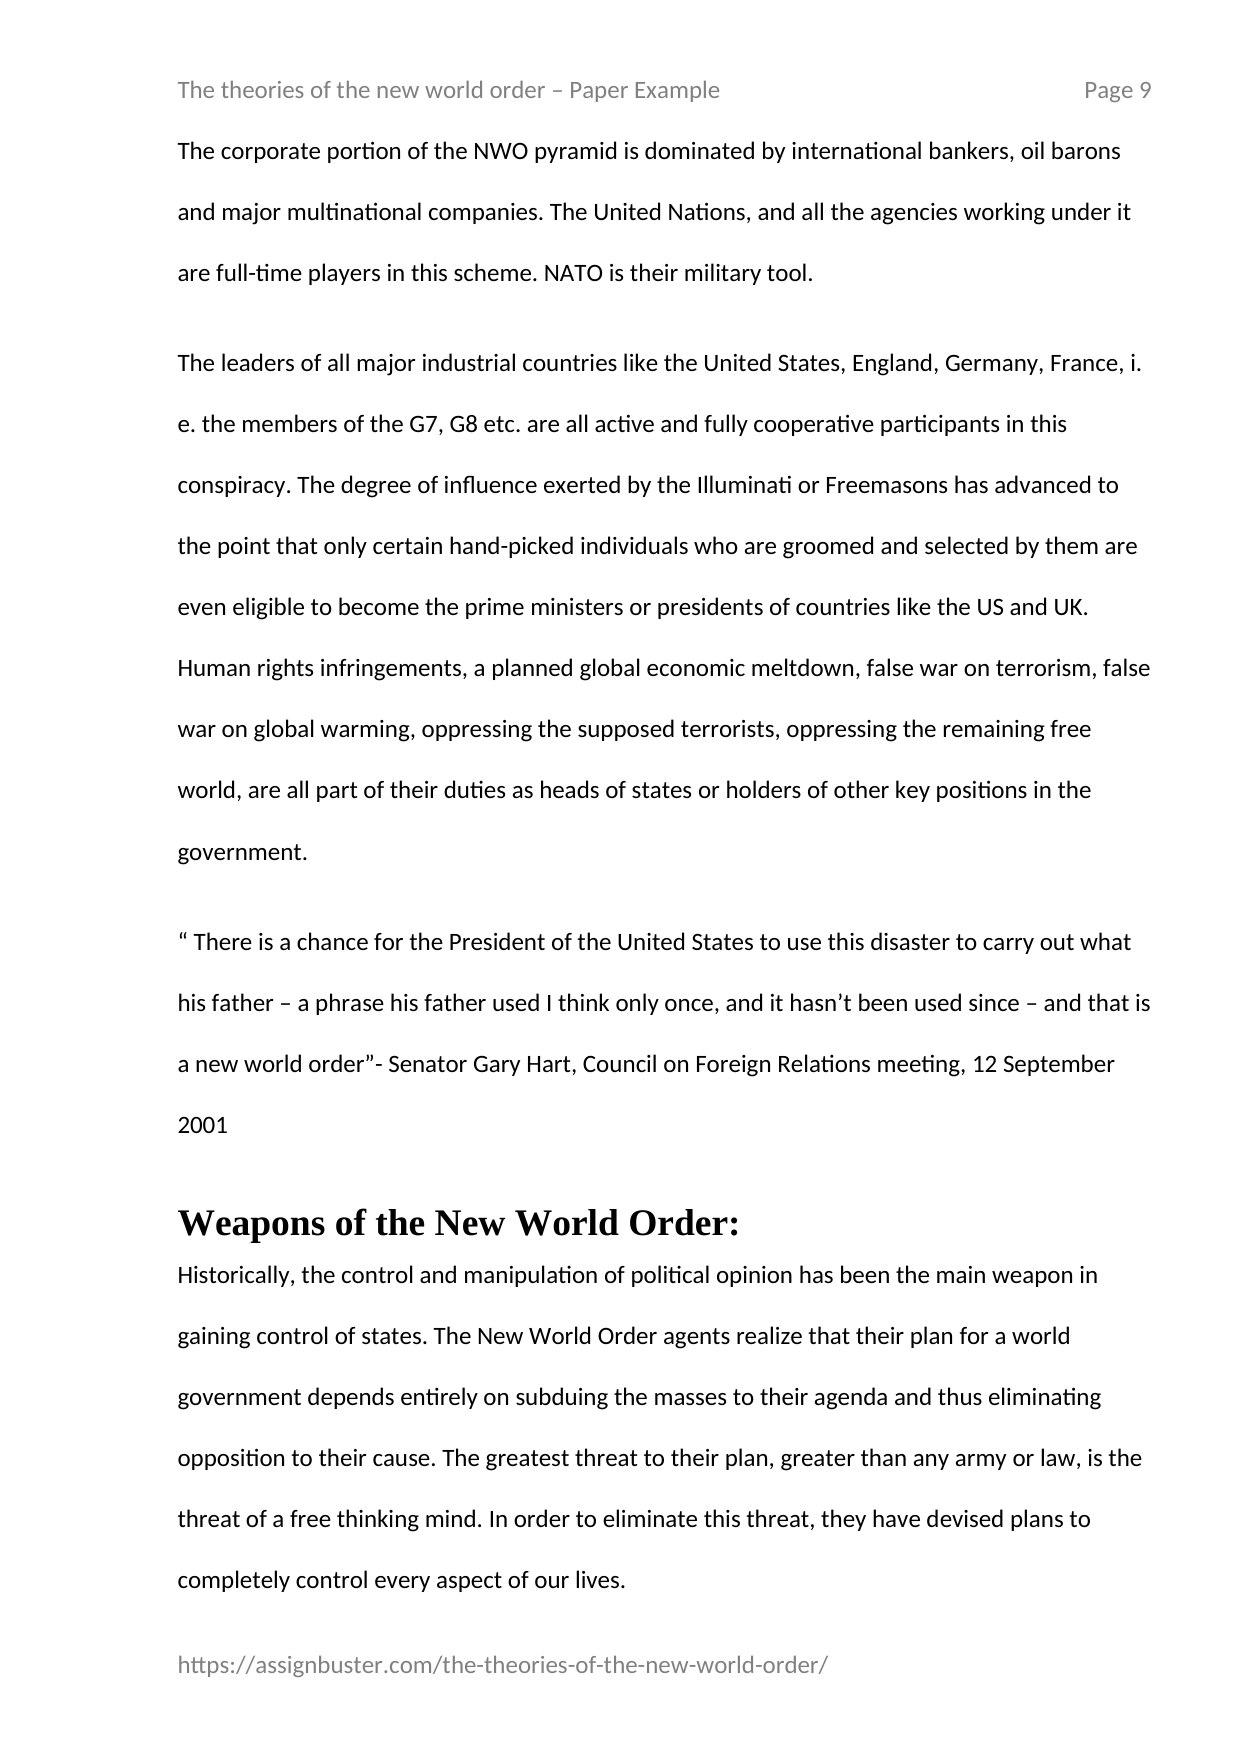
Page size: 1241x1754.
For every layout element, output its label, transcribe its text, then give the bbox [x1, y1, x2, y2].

text “ There is a chance for the President of the United States to use this disaster to carry out what his father – a phrase his father used I think only once, and it hasn’t been used since – and that is a new world order”- Senator Gary Hart, Council on Foreign Relations meeting, 12 September 2001 [177, 926, 1152, 1140]
text Historically, the control and manipulation of political opinion has been the main weapon in gaining control of states. The New World Order agents realize that their plan for a world government depends entirely on subduing the masses to their agenda and thus eliminating opposition to their cause. The greatest threat to their plan, greater than any army or law, is the threat of a free thinking mind. In order to eliminate this threat, they have devised plans to completely control every aspect of our lives. [177, 1259, 1152, 1595]
text The corporate portion of the NWO pyramid is dominated by international bankers, oil barons and major multinational companies. The United Nations, and all the agencies working under it are full-time players in this scheme. NATO is their military tool. [177, 135, 1152, 287]
text The leaders of all major industrial countries like the United States, England, Germany, France, i. e. the members of the G7, G8 etc. are all active and fully cooperative participants in this conspiracy. The degree of influence exerted by the Illuminati or Freemasons has advanced to the point that only certain hand-picked individuals who are groomed and selected by them are even eligible to become the prime ministers or presidents of countries like the US and UK. Human rights infringements, a planned global economic meltdown, false war on terrorism, false war on global warming, oppressing the supposed terrorists, oppressing the remaining free world, are all part of their duties as heads of states or holders of other key positions in the government. [177, 347, 1152, 866]
subtitle Weapons of the New World Order: [177, 1200, 1152, 1243]
